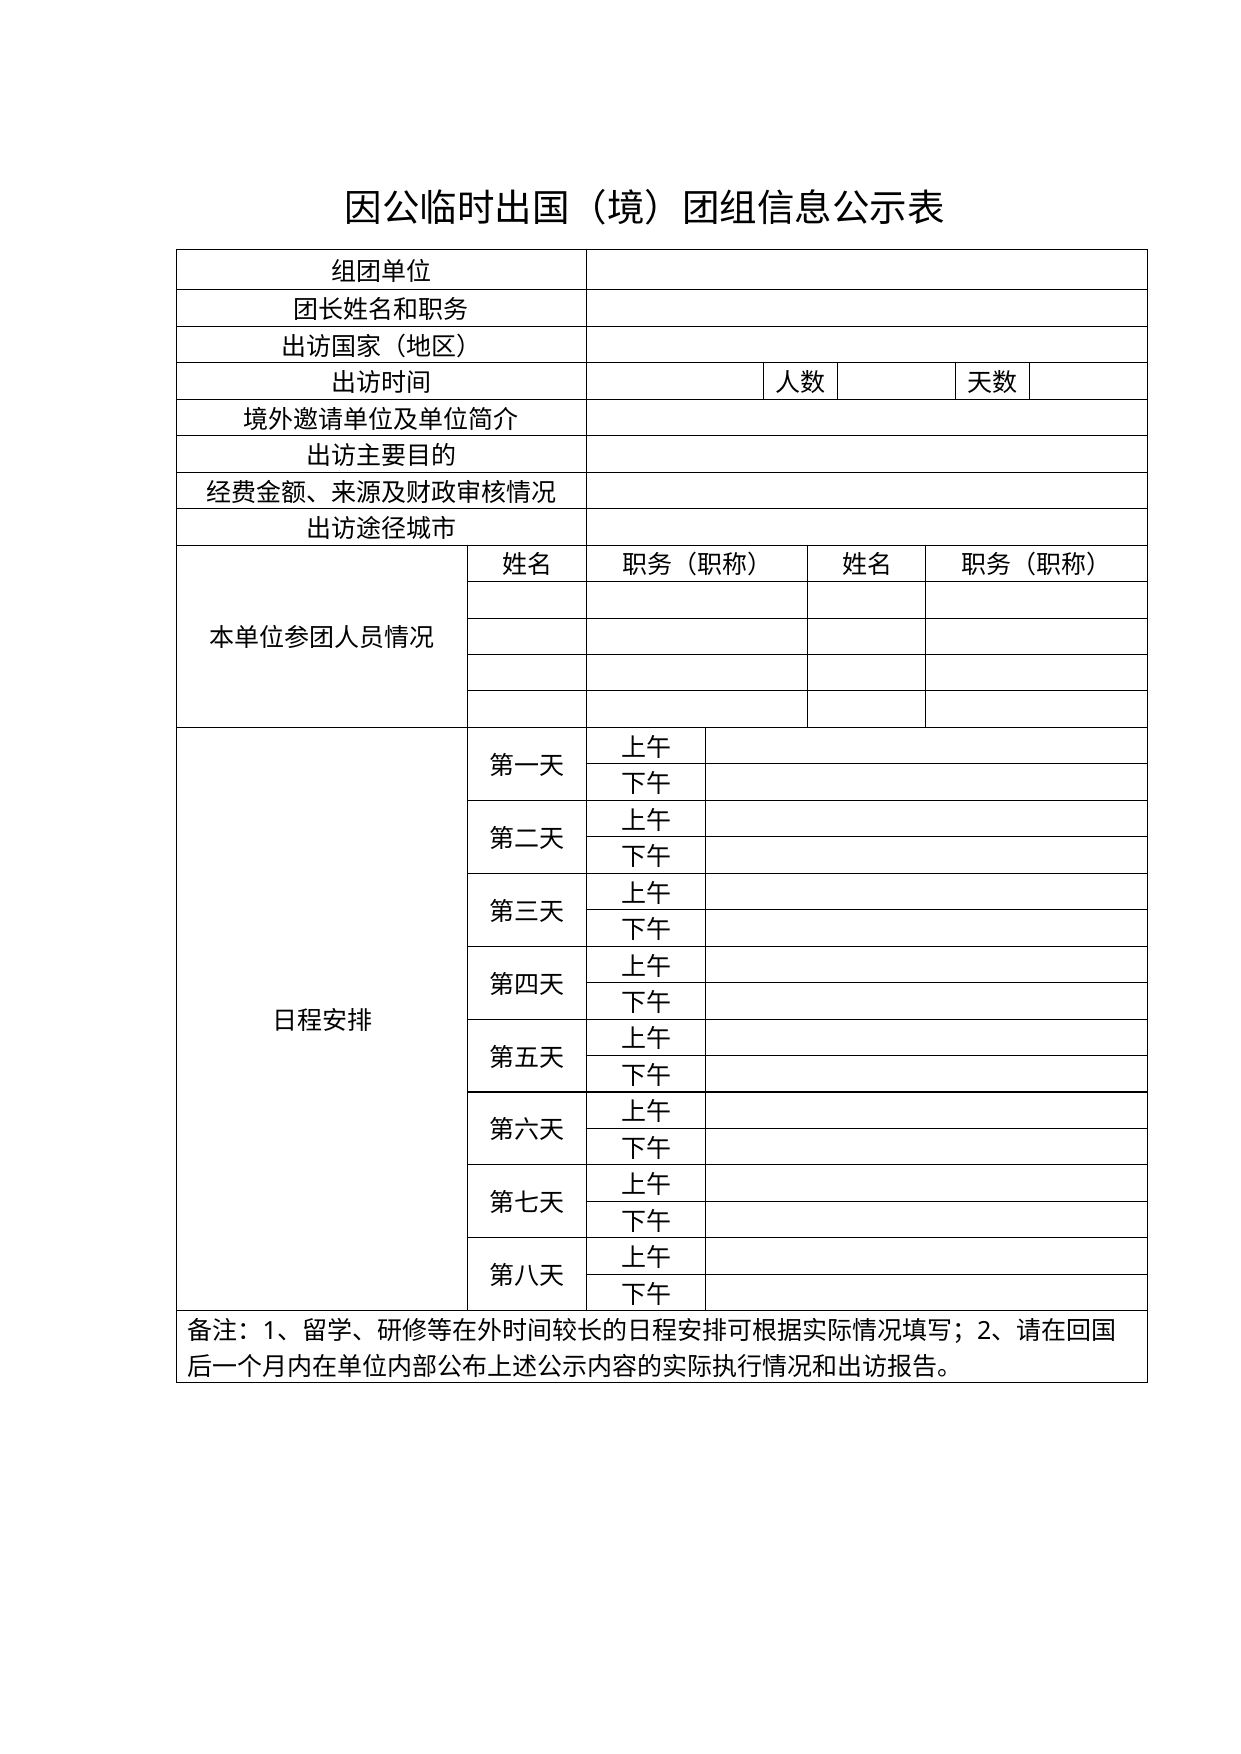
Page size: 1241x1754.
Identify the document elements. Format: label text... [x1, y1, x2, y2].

table_cell 上午 [587, 801, 705, 836]
table_cell 第八天 [468, 1238, 586, 1310]
table_cell [706, 801, 1147, 836]
table_cell [706, 728, 1147, 763]
table_cell 上午 [587, 728, 705, 763]
table_cell 第一天 [468, 728, 586, 800]
table_cell 备注：1、留学、研修等在外时间较长的日程安排可根据实际情况填写；2、请在回国后一个月内在单位内部公布上述公示内容的实际执行情况和出访报告。 [177, 1311, 1147, 1382]
table_cell 下午 [587, 910, 705, 946]
table_cell 经费金额、来源及财政审核情况 [177, 473, 586, 508]
table_cell 下午 [587, 1275, 705, 1310]
table_cell 团长姓名和职务 [177, 290, 586, 326]
table_cell [706, 983, 1147, 1018]
table_cell [706, 1202, 1147, 1237]
table_cell [587, 473, 1147, 508]
table_cell 出访主要目的 [177, 436, 586, 472]
table_cell [468, 655, 586, 690]
table_cell [808, 691, 925, 727]
table_cell 上午 [587, 1020, 705, 1055]
table_cell 第二天 [468, 801, 586, 873]
table_cell 上午 [587, 1165, 705, 1201]
table_cell 第五天 [468, 1020, 586, 1091]
table_cell [926, 619, 1147, 654]
table_cell 下午 [587, 983, 705, 1018]
table_cell [808, 655, 925, 690]
table_cell 第六天 [468, 1093, 586, 1164]
table_cell 职务（职称） [587, 546, 807, 581]
text 因公临时出国（境）团组信息公示表 [187, 178, 1053, 232]
table_cell [587, 327, 1147, 362]
table_cell 下午 [587, 764, 705, 800]
table_cell [468, 619, 586, 654]
table_cell 姓名 [468, 546, 586, 581]
table_cell 下午 [587, 1056, 705, 1091]
table_cell [587, 400, 1147, 435]
table_cell [926, 655, 1147, 690]
table_cell [808, 619, 925, 654]
table_cell 本单位参团人员情况 [177, 546, 467, 727]
table_cell [926, 691, 1147, 727]
table_cell [468, 691, 586, 727]
table_header [587, 250, 1147, 289]
table_cell 上午 [587, 947, 705, 982]
table_cell [706, 874, 1147, 909]
table_cell 出访途径城市 [177, 509, 586, 544]
table_cell [808, 582, 925, 617]
table_cell [706, 1238, 1147, 1274]
table_cell [706, 1020, 1147, 1055]
table_cell [838, 363, 955, 399]
table_cell [587, 436, 1147, 472]
table_cell 日程安排 [177, 728, 467, 1310]
table_cell [706, 764, 1147, 800]
table_cell [706, 1275, 1147, 1310]
table_cell [706, 1165, 1147, 1201]
table_cell 上午 [587, 1238, 705, 1274]
table_cell [706, 1056, 1147, 1091]
table_cell 境外邀请单位及单位简介 [177, 400, 586, 435]
table_cell 下午 [587, 1129, 705, 1164]
table_cell 第四天 [468, 947, 586, 1018]
table_cell 出访国家（地区） [177, 327, 586, 362]
table_cell [926, 582, 1147, 617]
table_cell [587, 619, 807, 654]
table_cell [706, 947, 1147, 982]
table_cell 上午 [587, 874, 705, 909]
table_cell 人数 [764, 363, 837, 399]
table_cell [587, 655, 807, 690]
table_cell 姓名 [808, 546, 925, 581]
table_cell [587, 582, 807, 617]
table_cell 天数 [956, 363, 1029, 399]
table_cell [1030, 363, 1147, 399]
table_cell [706, 1129, 1147, 1164]
table_cell [587, 363, 763, 399]
table_cell 第七天 [468, 1165, 586, 1237]
table_cell 职务（职称） [926, 546, 1147, 581]
table_cell [587, 509, 1147, 544]
table_header 组团单位 [177, 250, 586, 289]
table_cell 第三天 [468, 874, 586, 946]
table_cell 出访时间 [177, 363, 586, 399]
table_cell [587, 691, 807, 727]
table_cell [706, 837, 1147, 873]
table_cell 下午 [587, 1202, 705, 1237]
table_cell [587, 290, 1147, 326]
table_cell 上午 [587, 1093, 705, 1128]
table_cell [706, 1093, 1147, 1128]
table_cell [706, 910, 1147, 946]
table_cell 下午 [587, 837, 705, 873]
table_cell [468, 582, 586, 617]
